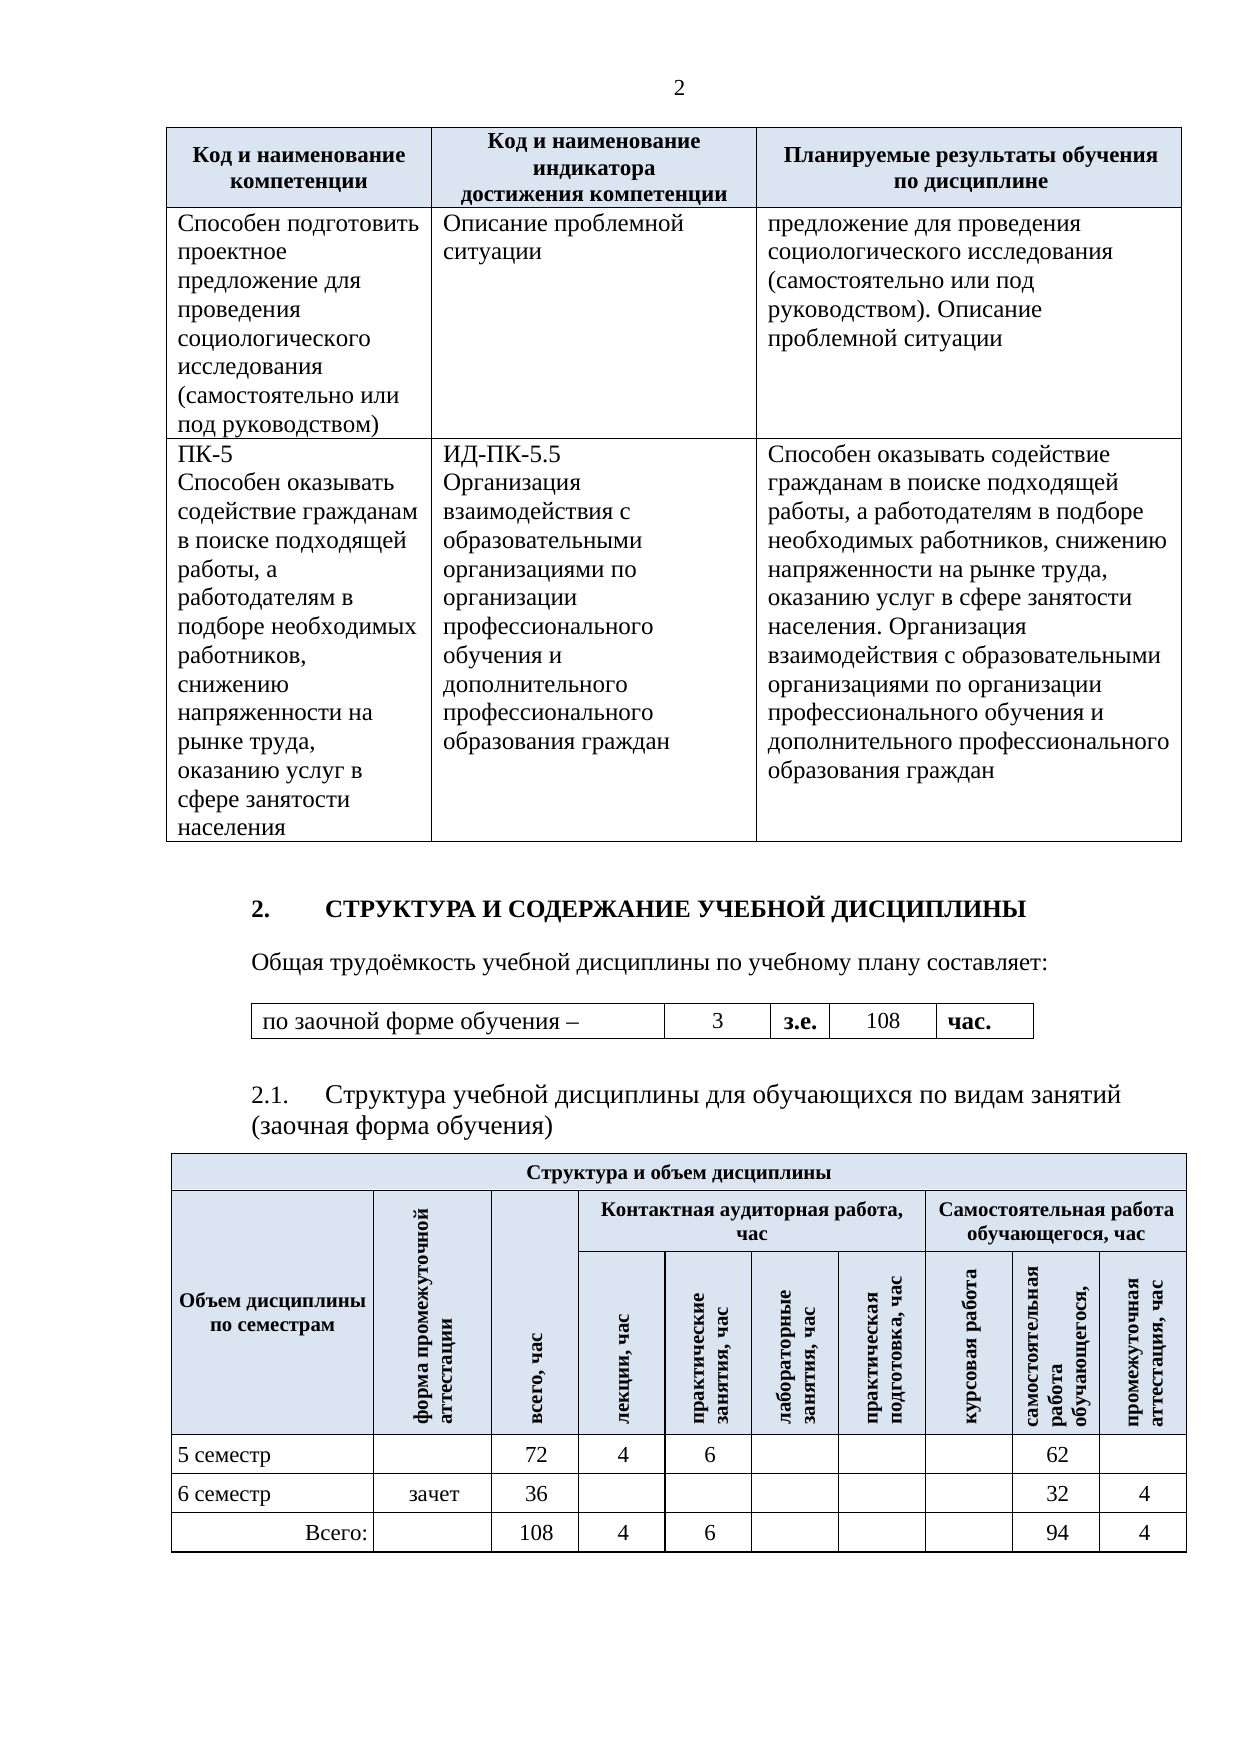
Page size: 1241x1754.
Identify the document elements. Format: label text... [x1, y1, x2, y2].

subtitle Структура учебной дисциплины для обучающихся по видам занятий (заочная форма обучения) [251, 1078, 1181, 1140]
table_cell [1100, 1435, 1186, 1473]
table_header Структура и объем дисциплины [172, 1154, 1186, 1189]
table_cell 4 [579, 1435, 664, 1473]
table_cell Всего: [172, 1513, 373, 1551]
table_cell курсовая работа [926, 1252, 1012, 1434]
table_cell [752, 1474, 838, 1512]
table_cell [926, 1513, 1012, 1551]
table_cell всего, час [492, 1191, 578, 1434]
table_cell 94 [1013, 1513, 1099, 1551]
table_header час. [937, 1004, 1033, 1038]
table_cell 5 семестр [172, 1435, 373, 1473]
table_cell 4 [579, 1513, 664, 1551]
table_cell зачет [374, 1474, 491, 1512]
table_cell Способен оказывать содействие гражданам в поиске подходящей работы, а работодателям в подборе необходимых работников, снижению напряженности на рынке труда, оказанию услуг в сфере занятости населения. Организация взаимодействия с образовательными организациями по организации профессионального обучения и дополнительного профессионального образования граждан [757, 439, 1181, 841]
table_cell Объем дисциплины по семестрам [172, 1191, 373, 1434]
subtitle СТРУКТУРА И СОДЕРЖАНИЕ УЧЕБНОЙ ДИСЦИПЛИНЫ [251, 894, 1181, 922]
table_cell лекции, час [579, 1252, 664, 1434]
table_cell Контактная аудиторная работа, час [579, 1191, 925, 1251]
table_cell [926, 1474, 1012, 1512]
table_header по заочной форме обучения – [252, 1004, 664, 1038]
table_cell [839, 1435, 925, 1473]
table_cell [839, 1513, 925, 1551]
table_cell [374, 1435, 491, 1473]
table_header Код и наименование компетенции [167, 128, 431, 207]
table_cell ИД-ПК-5.5 Организация взаимодействия с образовательными организациями по организации профессионального обучения и дополнительного профессионального образования граждан [432, 439, 756, 841]
table_cell [926, 1435, 1012, 1473]
table_cell форма промежуточной аттестации [374, 1191, 491, 1434]
table_header з.е. [771, 1004, 829, 1038]
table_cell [167, 208, 431, 438]
table_cell 62 [1013, 1435, 1099, 1473]
table_cell [752, 1435, 838, 1473]
table_header 108 [830, 1004, 936, 1038]
table_cell 6 [666, 1513, 751, 1551]
table_cell 6 [666, 1435, 751, 1473]
table_cell 36 [492, 1474, 578, 1512]
table_header Планируемые результаты обучения по дисциплине [757, 128, 1181, 207]
table_cell ПК-5 Способен оказывать содействие гражданам в поиске подходящей работы, а работодателям в подборе необходимых работников, снижению напряженности на рынке труда, оказанию услуг в сфере занятости населения [167, 439, 431, 841]
list Общая трудоёмкость учебной дисциплины по учебному плану составляет: [177, 947, 1181, 976]
table_cell 72 [492, 1435, 578, 1473]
table_cell [579, 1474, 664, 1512]
table_cell 6 семестр [172, 1474, 373, 1512]
table_cell самостоятельная работа обучающегося, час [1013, 1252, 1099, 1434]
table_cell 108 [492, 1513, 578, 1551]
table_cell Самостоятельная работа обучающегося, час [926, 1191, 1186, 1251]
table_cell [757, 208, 1181, 438]
table_cell [666, 1474, 751, 1512]
table_cell практическая подготовка, час [839, 1252, 925, 1434]
table_cell ИД-ПК-2.1 Описание проблемной ситуации [432, 208, 756, 438]
table_cell 32 [1013, 1474, 1099, 1512]
table_cell промежуточная аттестация, час [1100, 1252, 1186, 1434]
table_cell 4 [1100, 1513, 1186, 1551]
table_cell [374, 1513, 491, 1551]
table_cell [839, 1474, 925, 1512]
table_cell практические занятия, час [666, 1252, 751, 1434]
table_header 3 [665, 1004, 770, 1038]
table_header Код и наименование индикатора достижения компетенции [432, 128, 756, 207]
table_cell 4 [1100, 1474, 1186, 1512]
table_cell [752, 1513, 838, 1551]
table_cell лабораторные занятия, час [752, 1252, 838, 1434]
